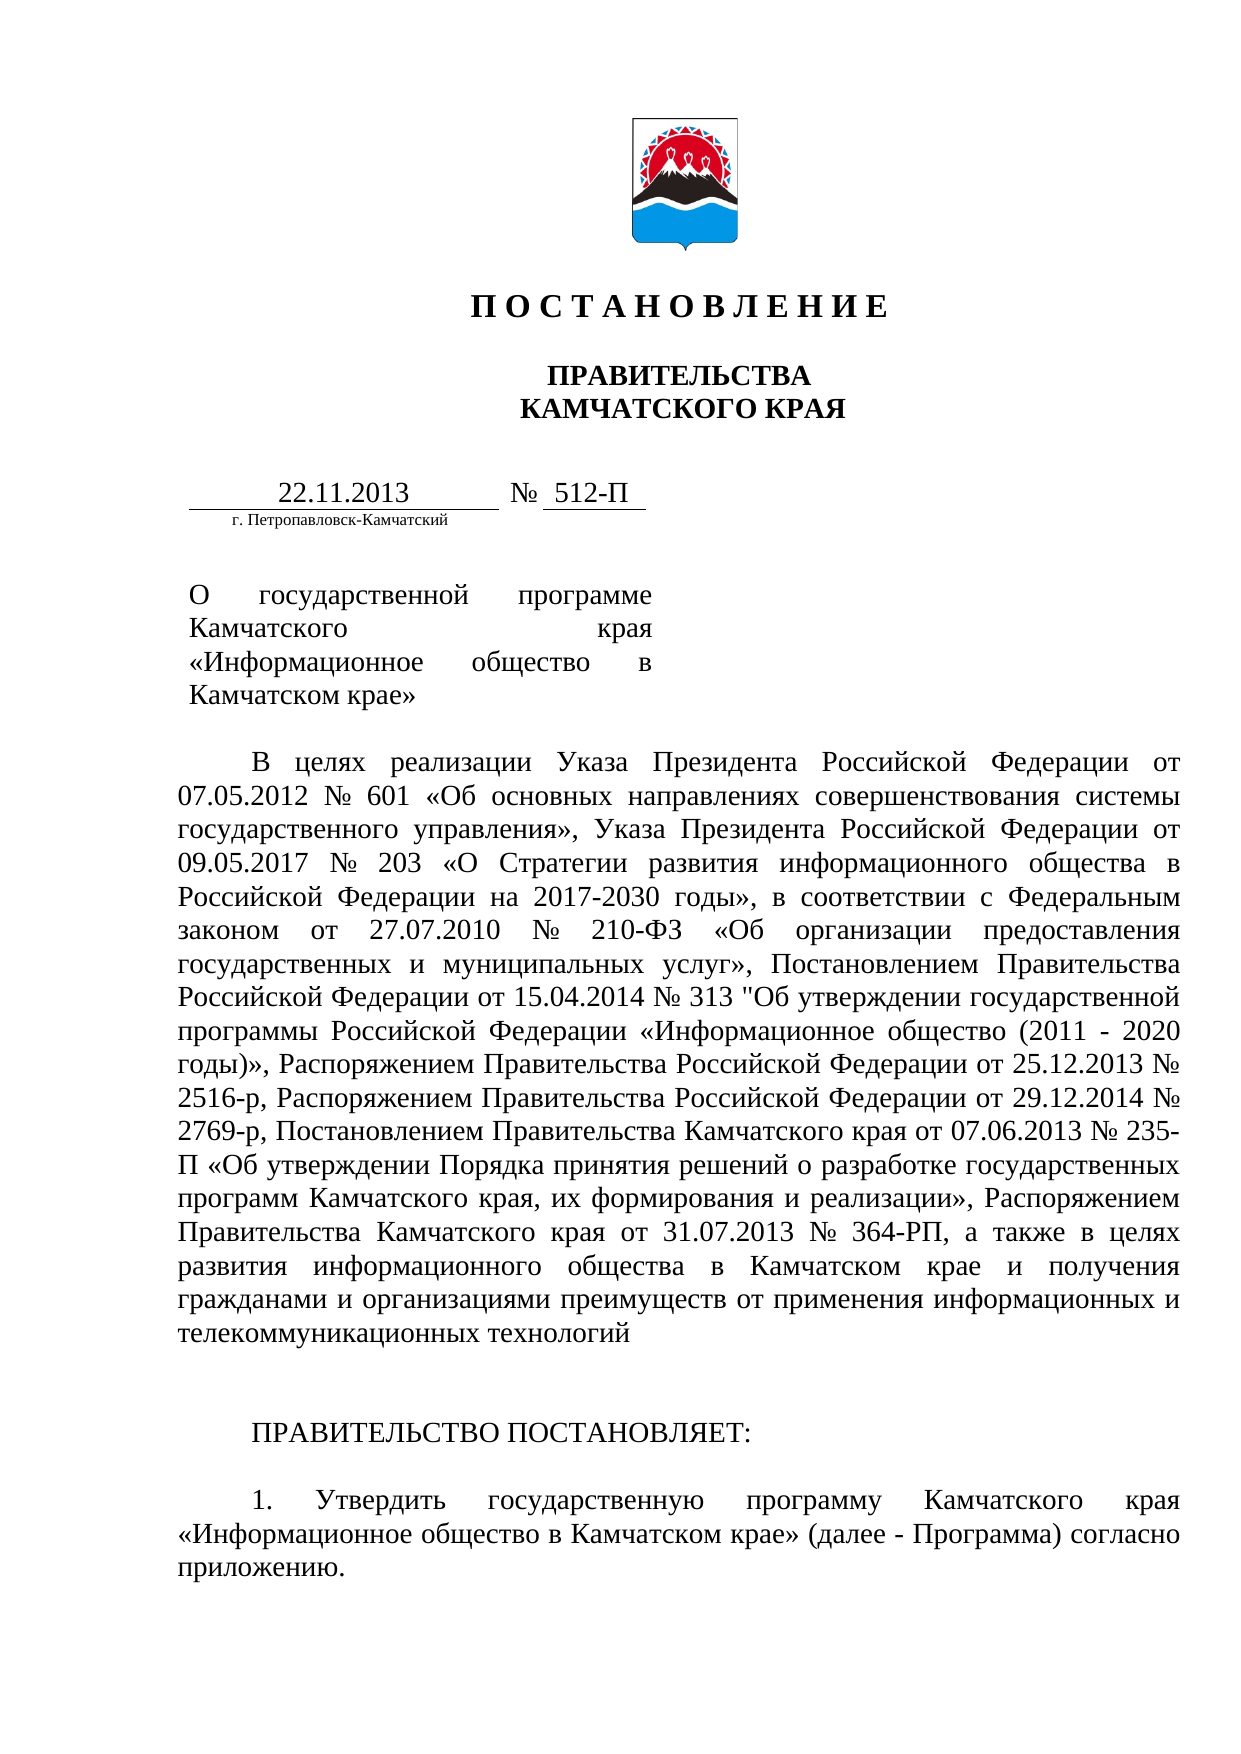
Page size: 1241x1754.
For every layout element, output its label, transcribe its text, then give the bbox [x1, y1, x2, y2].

title КАМЧАТСКОГО КРАЯ [177, 391, 1181, 425]
text г. Петропавловск-Камчатский [177, 510, 1181, 543]
table_header № [499, 475, 543, 509]
table_header 22.11.2013 [189, 475, 498, 509]
text В целях реализации Указа Президента Российской Федерации от 07.05.2012 № 601 «Об основных направлениях совершенствования системы государственного управления», Указа Президента Российской Федерации от 09.05.2017 № 203 «О Стратегии развития информационного общества в Российской Федерации на 2017-2030 годы», в соответствии с Федеральным законом от 27.07.2010 № 210-ФЗ «Об организации предоставления государственных и муниципальных услуг», Постановлением Правительства Российской Федерации от 15.04.2014 № 313 "Об утверждении государственной программы Российской Федерации «Информационное общество (2011 - 2020 годы)», Распоряжением Правительства Российской Федерации от 25.12.2013 № 2516-р, Распоряжением Правительства Российской Федерации от 29.12.2014 № 2769-р, Постановлением Правительства Камчатского края от 07.06.2013 № 235-П «Об утверждении Порядка принятия решений о разработке государственных программ Камчатского края, их формирования и реализации», Распоряжением Правительства Камчатского края от 31.07.2013 № 364-РП, а также в целях развития информационного общества в Камчатском крае и получения гражданами и организациями преимуществ от применения информационных и телекоммуникационных технологий [177, 744, 1181, 1348]
title ПРАВИТЕЛЬСТВА [177, 358, 1181, 391]
table_header 512-П [543, 475, 646, 509]
picture [632, 118, 738, 253]
text ПРАВИТЕЛЬСТВО ПОСТАНОВЛЯЕТ: [177, 1415, 1181, 1449]
table_header [189, 118, 1174, 286]
text 1. Утвердить государственную программу Камчатского края «Информационное общество в Камчатском крае» (далее - Программа) согласно приложению. [177, 1482, 1181, 1583]
title П О С Т А Н О В Л Е Н И Е [177, 286, 1181, 324]
table_header О государственной программе Камчатского края «Информационное общество в Камчатском крае» [177, 577, 663, 711]
